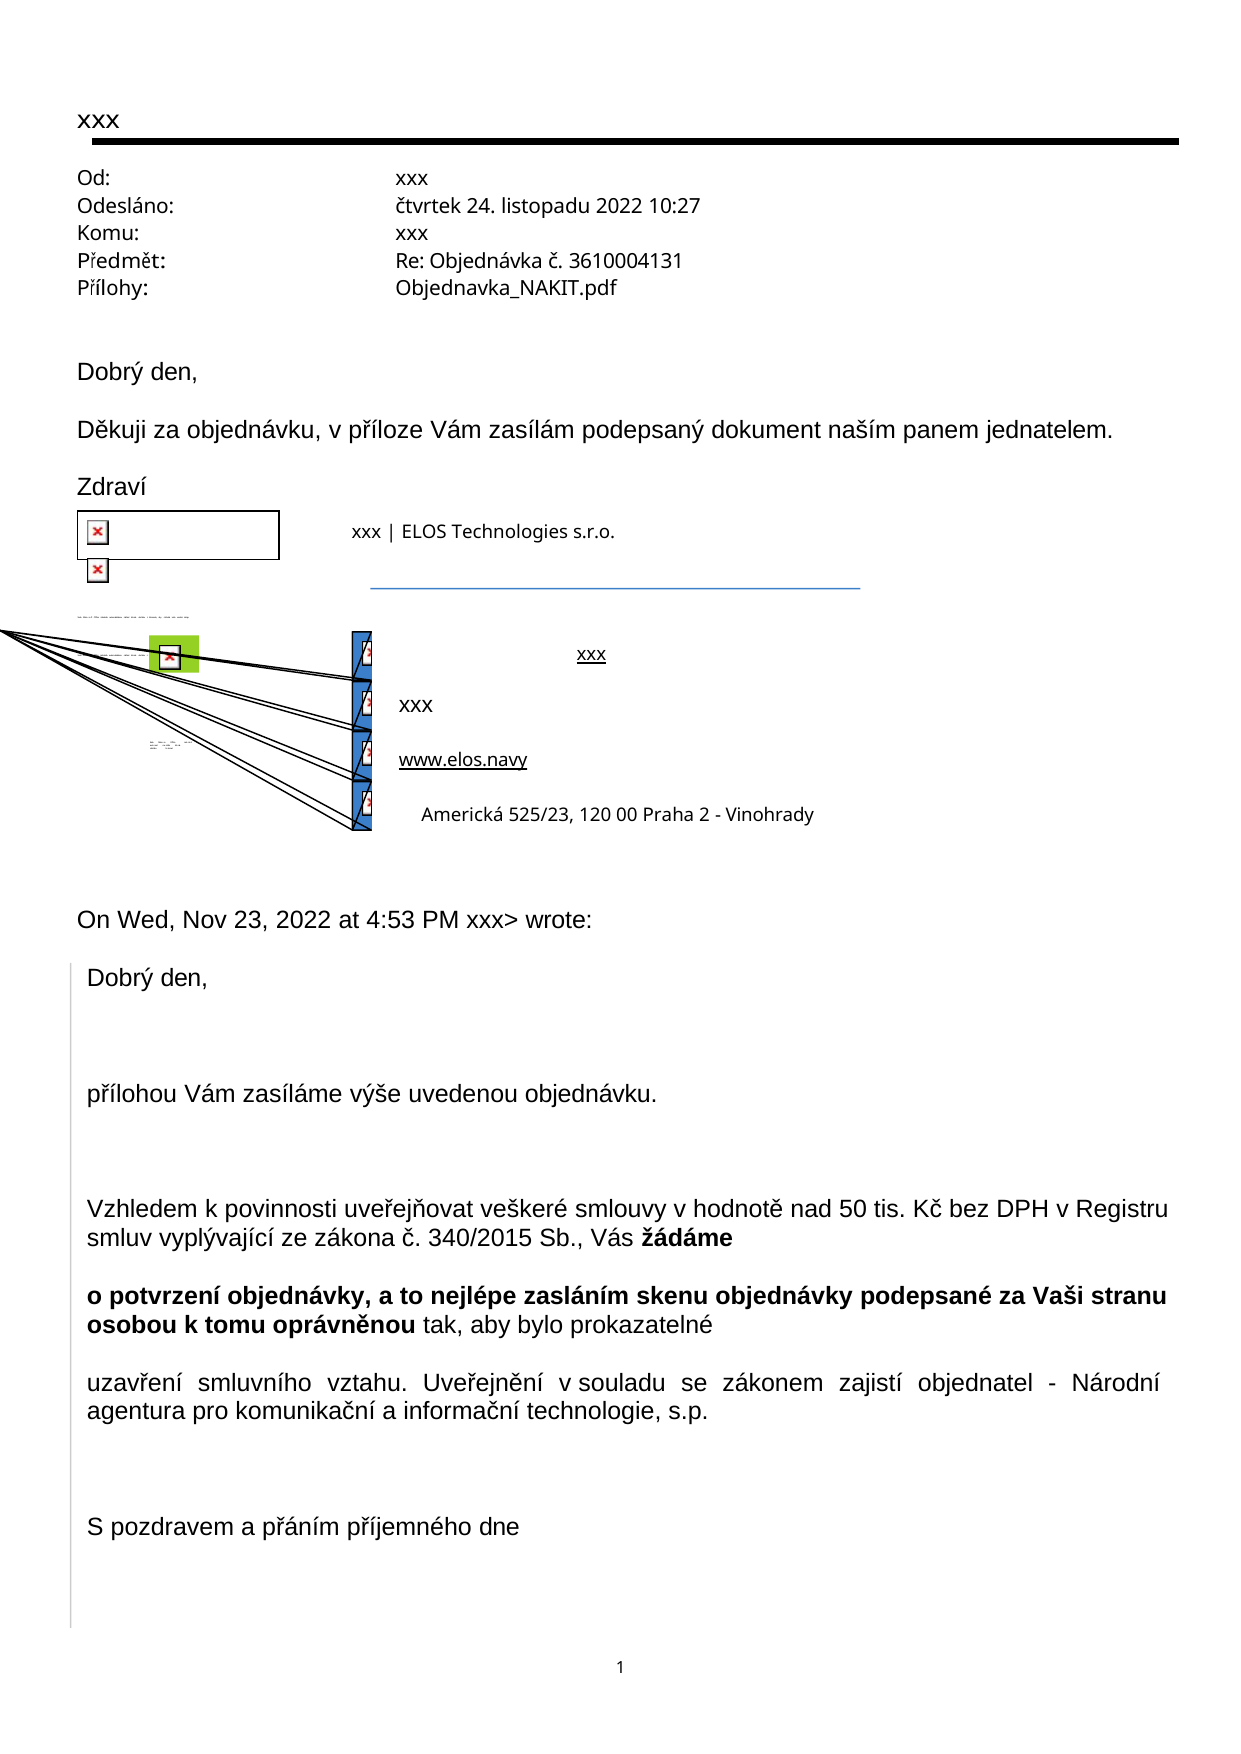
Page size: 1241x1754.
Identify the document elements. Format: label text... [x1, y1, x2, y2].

text Předmět: Re: Objednávka č. 3610004131 [77, 246, 1176, 274]
text přílohou Vám zasíláme výše uvedenou objednávku. [87, 1079, 1176, 1107]
picture [363, 742, 371, 765]
text Děkuji za objednávku, v příloze Vám zasílám podepsaný dokument naším panem jednatelem. [77, 415, 1176, 443]
text S pozdravem a přáním příjemného dne [87, 1512, 1176, 1541]
text xxx [77, 102, 1176, 136]
text On Wed, Nov 23, 2022 at 4:53 PM xxx> wrote: [77, 905, 1176, 934]
text Odesláno: čtvrtek 24. listopadu 2022 10:27 [77, 191, 1176, 219]
text Dobrý den, [87, 963, 1176, 992]
text Komu: xxx [77, 219, 1176, 246]
text Zdraví [77, 472, 152, 501]
text xxx [346, 641, 837, 666]
picture [87, 520, 109, 545]
subtitle o potvrzení objednávky, a to nejlépe zasláním skenu objednávky podepsané za Vaši stranu osobou k tomu oprávněnou tak, aby bylo prokazatelné [87, 1281, 1176, 1339]
text Přílohy: Objednavka_NAKIT.pdf [77, 274, 1176, 301]
picture [160, 654, 180, 669]
text Americká 525/23, 120 00 Praha 2 - Vinohrady [398, 801, 837, 827]
picture [88, 559, 108, 582]
text Od: xxx [77, 163, 1176, 191]
picture [363, 792, 371, 815]
text Vzhledem k povinnosti uveřejňovat veškeré smlouvy v hodnotě nad 50 tis. Kč bez DPH v Registru smluv vyplývající ze zákona č. 340/2015 Sb., Vás žádáme [87, 1194, 1176, 1252]
text uzavření smluvního vztahu. Uveřejnění v souladu se zákonem zajistí objednatel - Národní agentura pro komunikační a informační technologie, s.p. [87, 1368, 1176, 1425]
picture [160, 646, 180, 653]
text www.elos.navy [398, 747, 1176, 772]
text xxx | ELOS Technologies s.r.o. [351, 519, 1176, 544]
picture [363, 692, 371, 715]
text xxx [398, 691, 1176, 717]
text Dobrý den, [77, 357, 1176, 386]
